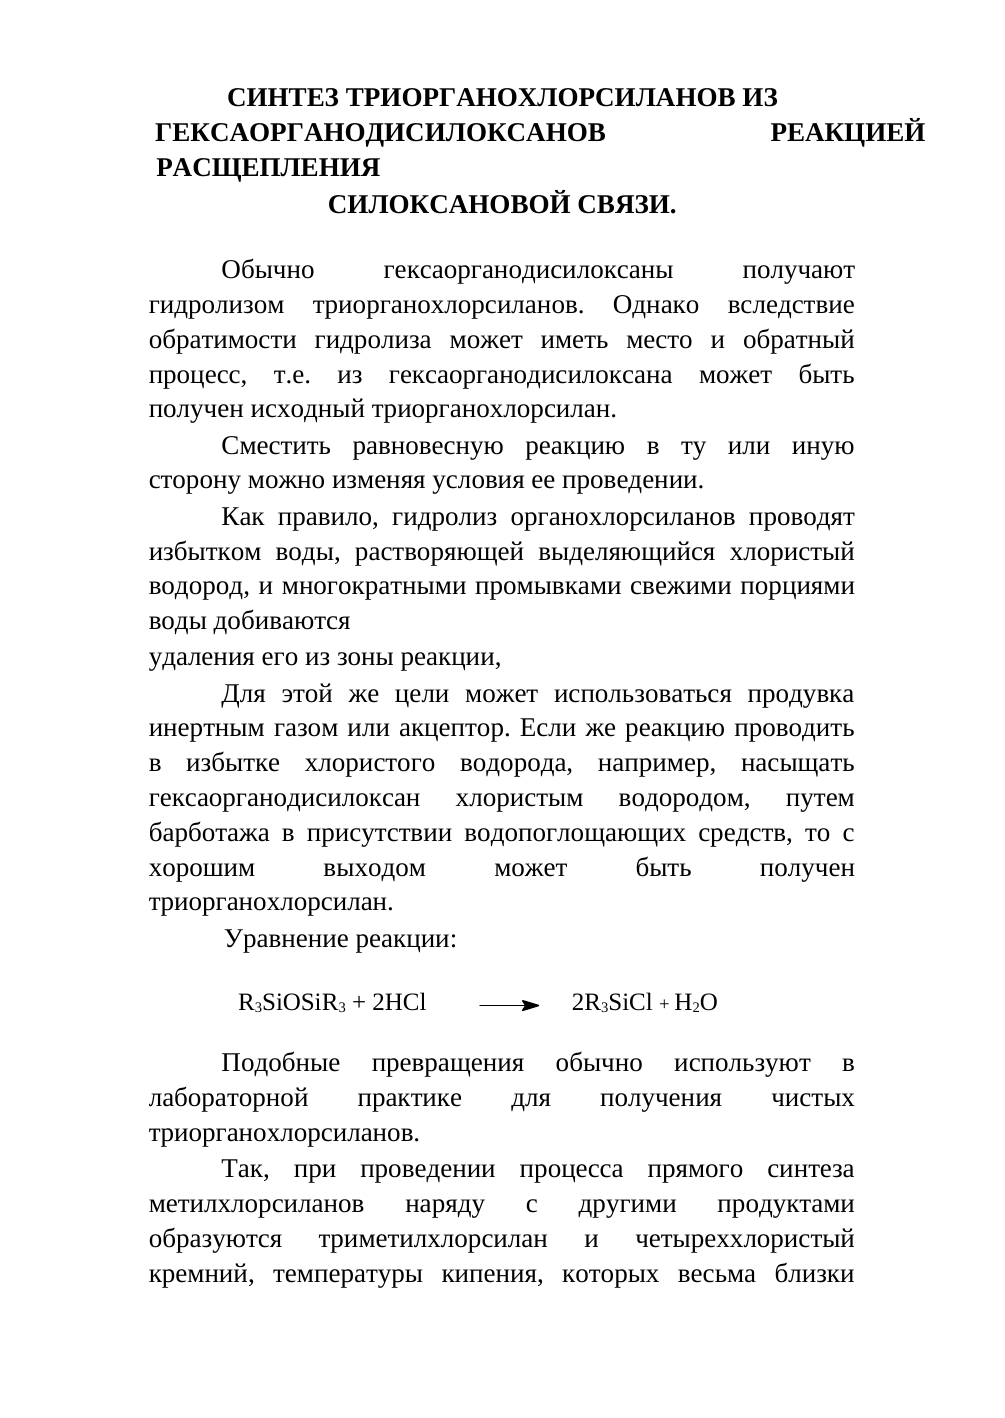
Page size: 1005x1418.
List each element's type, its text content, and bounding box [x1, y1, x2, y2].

text ГЕКСАОРГАНОДИСИЛОКСАНОВ РЕАКЦИЕЙ РАСЩЕПЛЕНИЯ [155, 116, 926, 182]
text Подобные превращения обычно используют в лабораторной практике для получения чистых триорганохлорсиланов. [148, 1046, 855, 1147]
text Сместить равновесную реакцию в ту или иную сторону можно изменяя условия ее проведении. [148, 429, 855, 495]
text Обычно гексаорганодисилоксаны получают гидролизом триорганохлорсиланов. Однако вследствие обратимости гидролиза может иметь место и обратный процесс, т.е. из гексаорганодисилоксана может быть получен исходный триорганохлорсилан. [148, 253, 855, 424]
text СИНТЕЗ ТРИОРГАНОХЛОРСИЛАНОВ ИЗ [119, 81, 886, 112]
text Как правило, гидролиз органохлорсиланов проводят избытком воды, растворяющей выделяющийся хлористый водород, и многократными промывками свежими порциями воды добиваются [148, 500, 855, 635]
text Для этой же цели может использоваться продувка инертным газом или акцептор. Если же реакцию проводить в избытке хлористого водорода, например, насыщать гексаорганодисилоксан хлористым водородом, путем барботажа в присутствии водопоглощающих средств, то с хорошим выходом может быть получен триорганохлорсилан. [148, 677, 855, 917]
text удаления его из зоны реакции, [148, 640, 855, 672]
text СИЛОКСАНОВОЙ СВЯЗИ. [119, 188, 886, 219]
text R3SiOSiR3 + 2HCl 2R3SiCl + H2O [75, 987, 930, 1016]
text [148, 1152, 855, 1288]
text Уравнение реакции: [224, 922, 855, 953]
